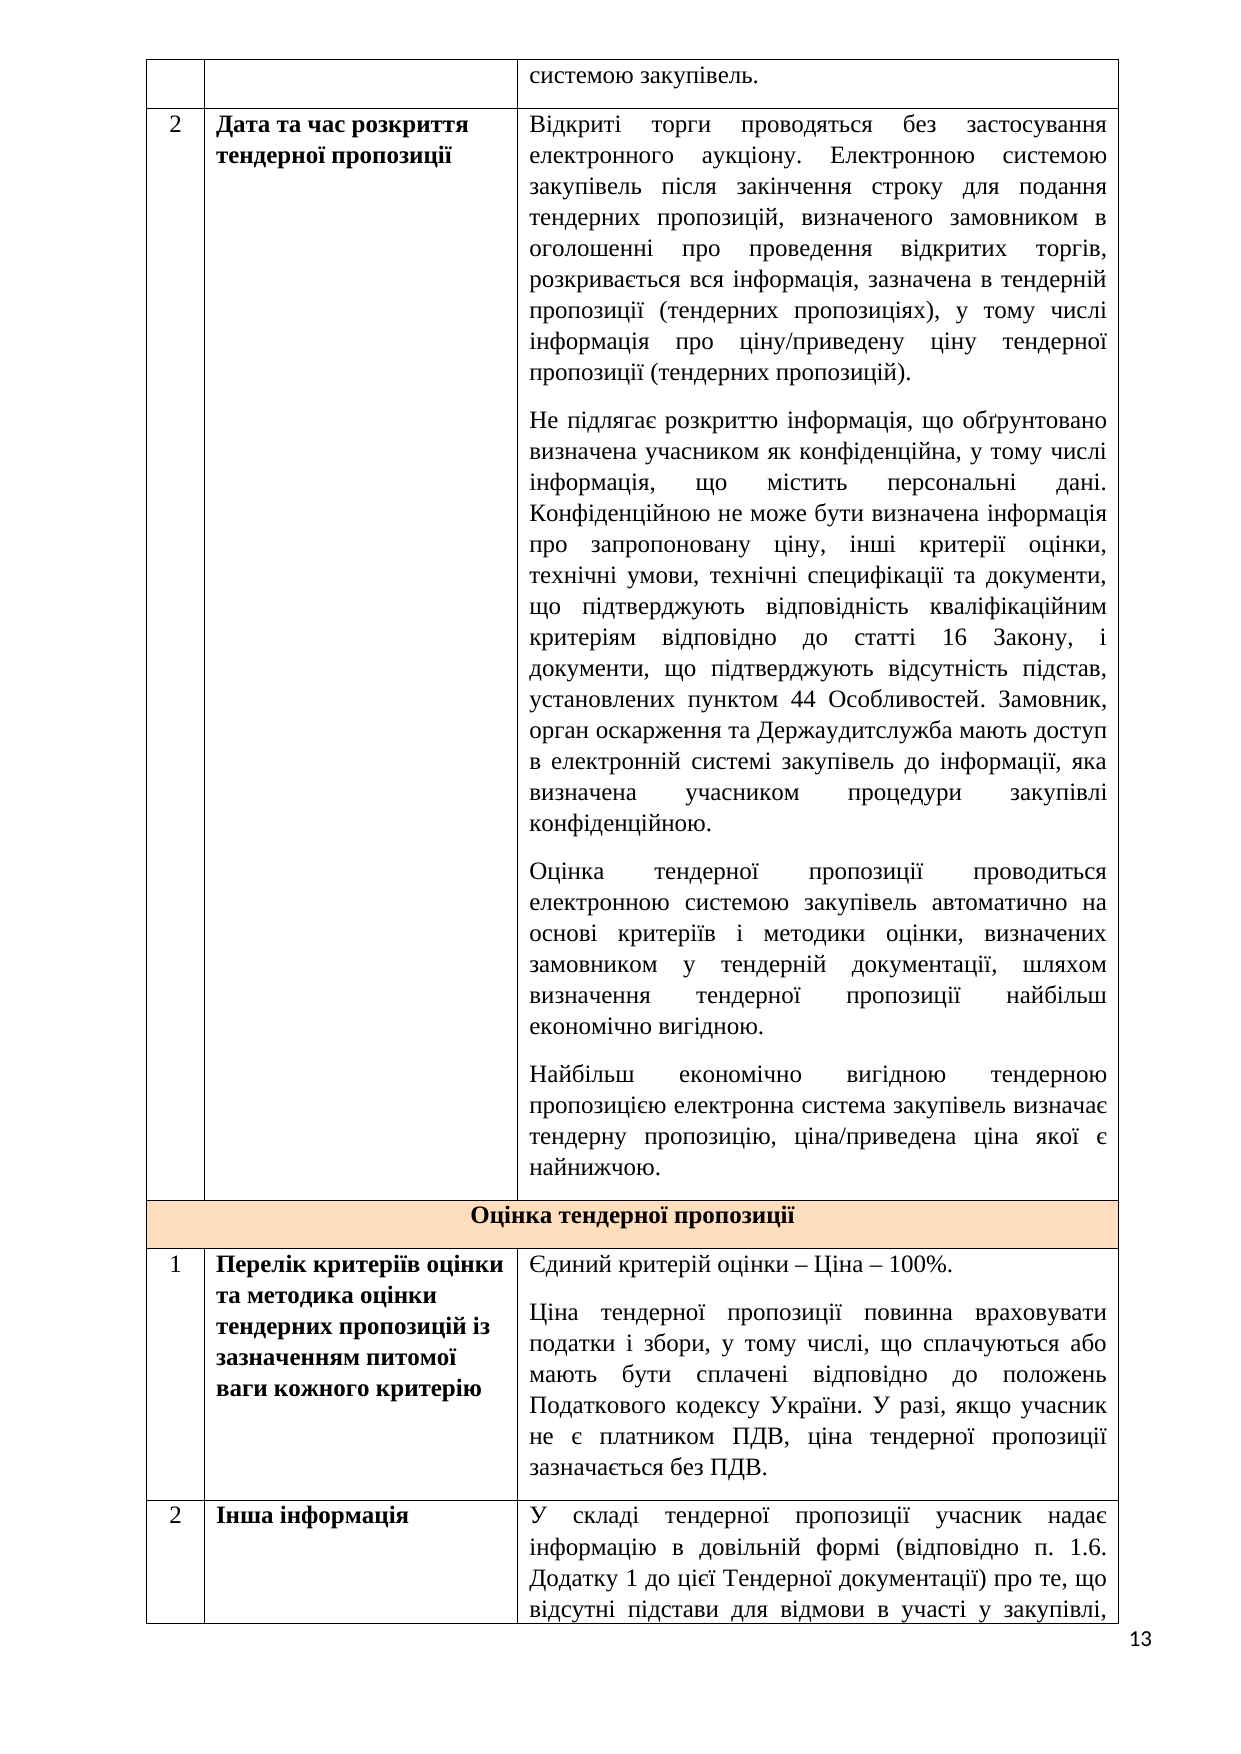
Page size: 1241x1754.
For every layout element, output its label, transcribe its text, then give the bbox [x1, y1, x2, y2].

table_cell 1 [147, 1249, 204, 1499]
table_cell Дата та час розкриття тендерної пропозиції [205, 109, 517, 1199]
table_cell Перелік критеріїв оцінки та методика оцінки тендерних пропозицій із зазначенням питомої ваги кожного критерію [205, 1249, 517, 1499]
table_cell Інша інформація [205, 1501, 517, 1622]
table_cell Єдиний критерій оцінки – Ціна – 100%. Ціна тендерної пропозиції повинна враховувати податки і збори, у тому числі, що сплачуються або мають бути сплачені відповідно до положень Податкового кодексу України. У разі, якщо учасник не є платником ПДВ, ціна тендерної пропозиції зазначається без ПДВ. [518, 1249, 1118, 1499]
table_cell Відкриті торги проводяться без застосування електронного аукціону. Електронною системою закупівель після закінчення строку для подання тендерних пропозицій, визначеного замовником в оголошенні про проведення відкритих торгів, розкривається вся інформація, зазначена в тендерній пропозиції (тендерних пропозиціях), у тому числі інформація про ціну/приведену ціну тендерної пропозиції (тендерних пропозицій). Не підлягає розкриттю інформація, що обґрунтовано визначена учасником як конфіденційна, у тому числі інформація, що містить персональні дані. Конфіденційною не може бути визначена інформація про запропоновану ціну, інші критерії оцінки, технічні умови, технічні специфікації та документи, що підтверджують відповідність кваліфікаційним критеріям відповідно до статті 16 Закону, і документи, що підтверджують відсутність підстав, установлених пунктом 44 Особливостей. Замовник, орган оскарження та Держаудитслужба мають доступ в електронній системі закупівель до інформації, яка визначена учасником процедури закупівлі конфіденційною. Оцінка тендерної пропозиції проводиться електронною системою закупівель автоматично на основі критеріїв і методики оцінки, визначених замовником у тендерній документації, шляхом визначення тендерної пропозиції найбільш економічно вигідною. Найбільш економічно вигідною тендерною пропозицією електронна система закупівель визначає тендерну пропозицію, ціна/приведена ціна якої є найнижчою. [518, 109, 1118, 1199]
table_cell Оцінка тендерної пропозиції [147, 1201, 1118, 1248]
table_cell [518, 60, 1118, 108]
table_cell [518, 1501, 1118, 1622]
table_cell 1 [147, 60, 204, 108]
table_cell 2 [147, 109, 204, 1199]
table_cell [205, 60, 517, 108]
table_cell 2 [147, 1501, 204, 1622]
